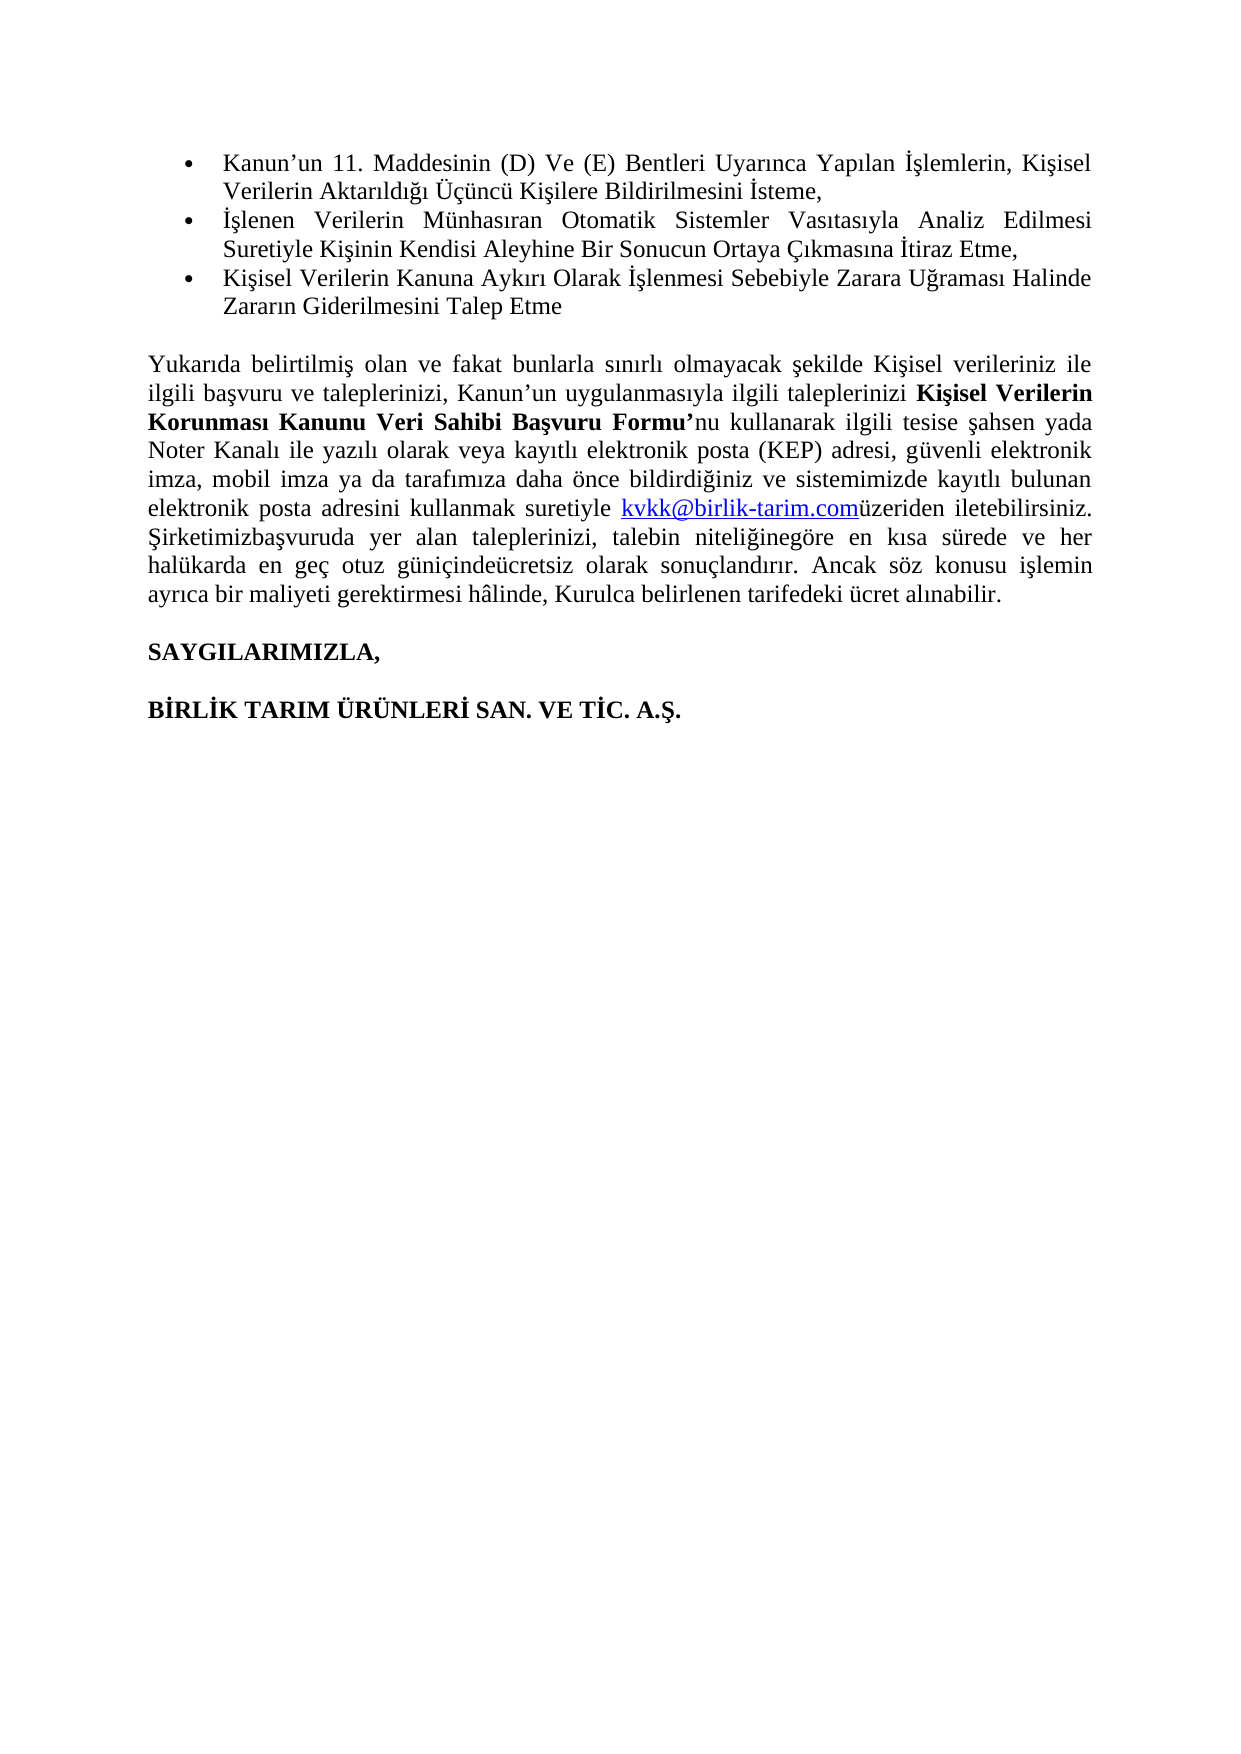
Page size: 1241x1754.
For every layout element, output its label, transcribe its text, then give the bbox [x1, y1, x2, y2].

text Yukarıda belirtilmiş olan ve fakat bunlarla sınırlı olmayacak şekilde Kişisel verileriniz ile ilgili başvuru ve taleplerinizi, Kanun’un uygulanmasıyla ilgili taleplerinizi Kişisel Verilerin Korunması Kanunu Veri Sahibi Başvuru Formu’nu kullanarak ilgili tesise şahsen yada Noter Kanalı ile yazılı olarak veya kayıtlı elektronik posta (KEP) adresi, güvenli elektronik imza, mobil imza ya da tarafımıza daha önce bildirdiğiniz ve sistemimizde kayıtlı bulunan elektronik posta adresini kullanmak suretiyle kvkk@birlik-tarim.comüzeriden iletebilirsiniz. Şirketimizbaşvuruda yer alan taleplerinizi, talebin niteliğinegöre en kısa sürede ve her halükarda en geç otuz güniçindeücretsiz olarak sonuçlandırır. Ancak söz konusu işlemin ayrıca bir maliyeti gerektirmesi hâlinde, Kurulca belirlenen tarifedeki ücret alınabilir. [148, 349, 1093, 608]
text SAYGILARIMIZLA, [148, 637, 1093, 666]
list İşlenen Verilerin Münhasıran Otomatik Sistemler Vasıtasıyla Analiz Edilmesi Suretiyle Kişinin Kendisi Aleyhine Bir Sonucun Ortaya Çıkmasına İtiraz Etme, [185, 205, 1093, 263]
text BİRLİK TARIM ÜRÜNLERİ SAN. VE TİC. A.Ş. [148, 695, 1093, 724]
list Kanun’un 11. Maddesinin (D) Ve (E) Bentleri Uyarınca Yapılan İşlemlerin, Kişisel Verilerin Aktarıldığı Üçüncü Kişilere Bildirilmesini İsteme, [185, 148, 1093, 205]
list Kişisel Verilerin Kanuna Aykırı Olarak İşlenmesi Sebebiyle Zarara Uğraması Halinde Zararın Giderilmesini Talep Etme [185, 263, 1093, 320]
